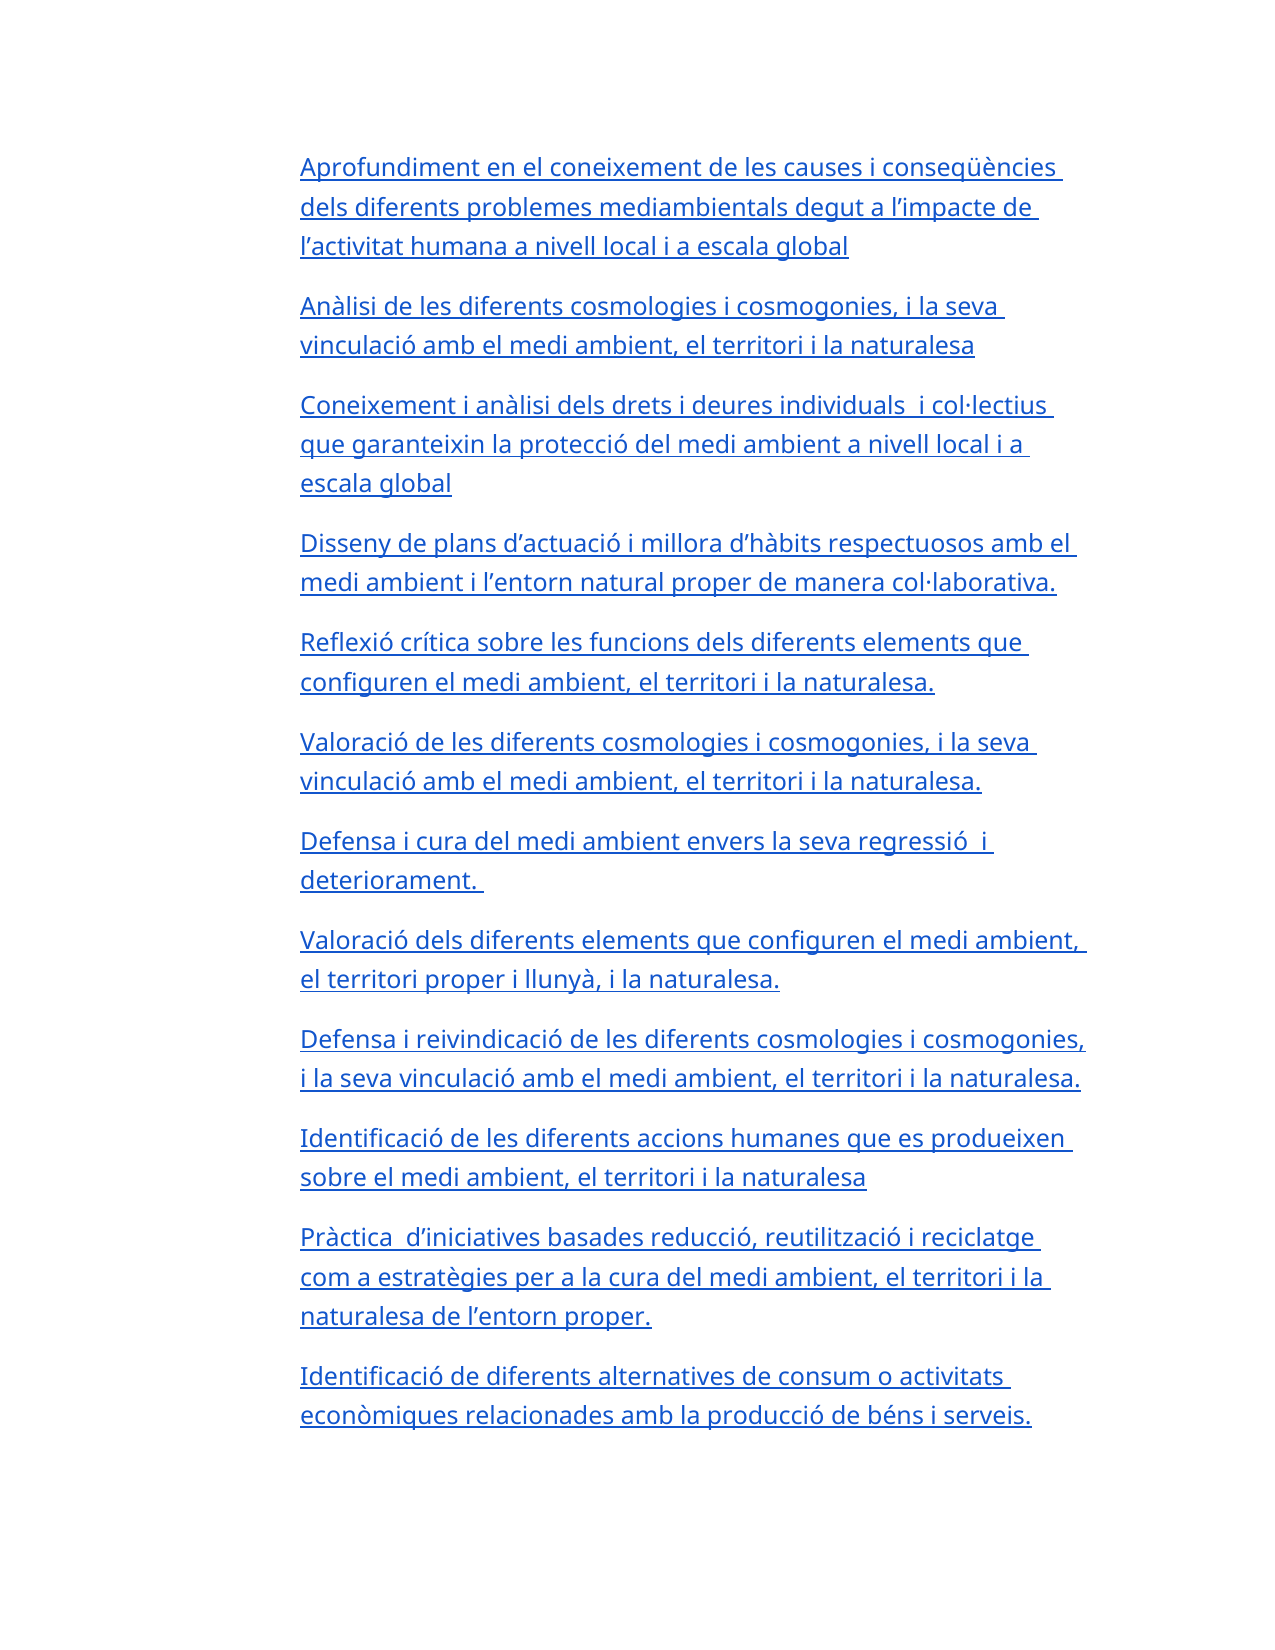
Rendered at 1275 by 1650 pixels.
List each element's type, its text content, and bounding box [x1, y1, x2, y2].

text Coneixement i anàlisi dels drets i deures individuals i col·lectius que garanteixin la protecció del medi ambient a nivell local i a escala global [300, 387, 1087, 500]
text Pràctica d’iniciatives basades reducció, reutilització i reciclatge com a estratègies per a la cura del medi ambient, el territori i la naturalesa de l’entorn proper. [300, 1220, 1087, 1332]
text Aprofundiment en el coneixement de les causes i conseqüències dels diferents problemes mediambientals degut a l’impacte de l’activitat humana a nivell local i a escala global [300, 150, 1087, 262]
text Anàlisi de les diferents cosmologies i cosmogonies, i la seva vinculació amb el medi ambient, el territori i la naturalesa [300, 288, 1087, 362]
text Reflexió crítica sobre les funcions dels diferents elements que configuren el medi ambient, el territori i la naturalesa. [300, 625, 1087, 698]
text Disseny de plans d’actuació i millora d’hàbits respectuosos amb el medi ambient i l’entorn natural proper de manera col·laborativa. [300, 526, 1087, 599]
text Defensa i reivindicació de les diferents cosmologies i cosmogonies, i la seva vinculació amb el medi ambient, el territori i la naturalesa. [300, 1022, 1087, 1095]
text Defensa i cura del medi ambient envers la seva regressió i deteriorament. [300, 823, 1087, 897]
text Valoració de les diferents cosmologies i cosmogonies, i la seva vinculació amb el medi ambient, el territori i la naturalesa. [300, 724, 1087, 797]
text Valoració dels diferents elements que configuren el medi ambient, el territori proper i llunyà, i la naturalesa. [300, 922, 1087, 951]
text Valoració dels diferents elements que configuren el medi ambient, el territori proper i llunyà, i la naturalesa. [300, 953, 1087, 996]
text Identificació de les diferents accions humanes que es produeixen sobre el medi ambient, el territori i la naturalesa [300, 1121, 1087, 1194]
text Identificació de diferents alternatives de consum o activitats econòmiques relacionades amb la producció de béns i serveis. [300, 1358, 1087, 1432]
